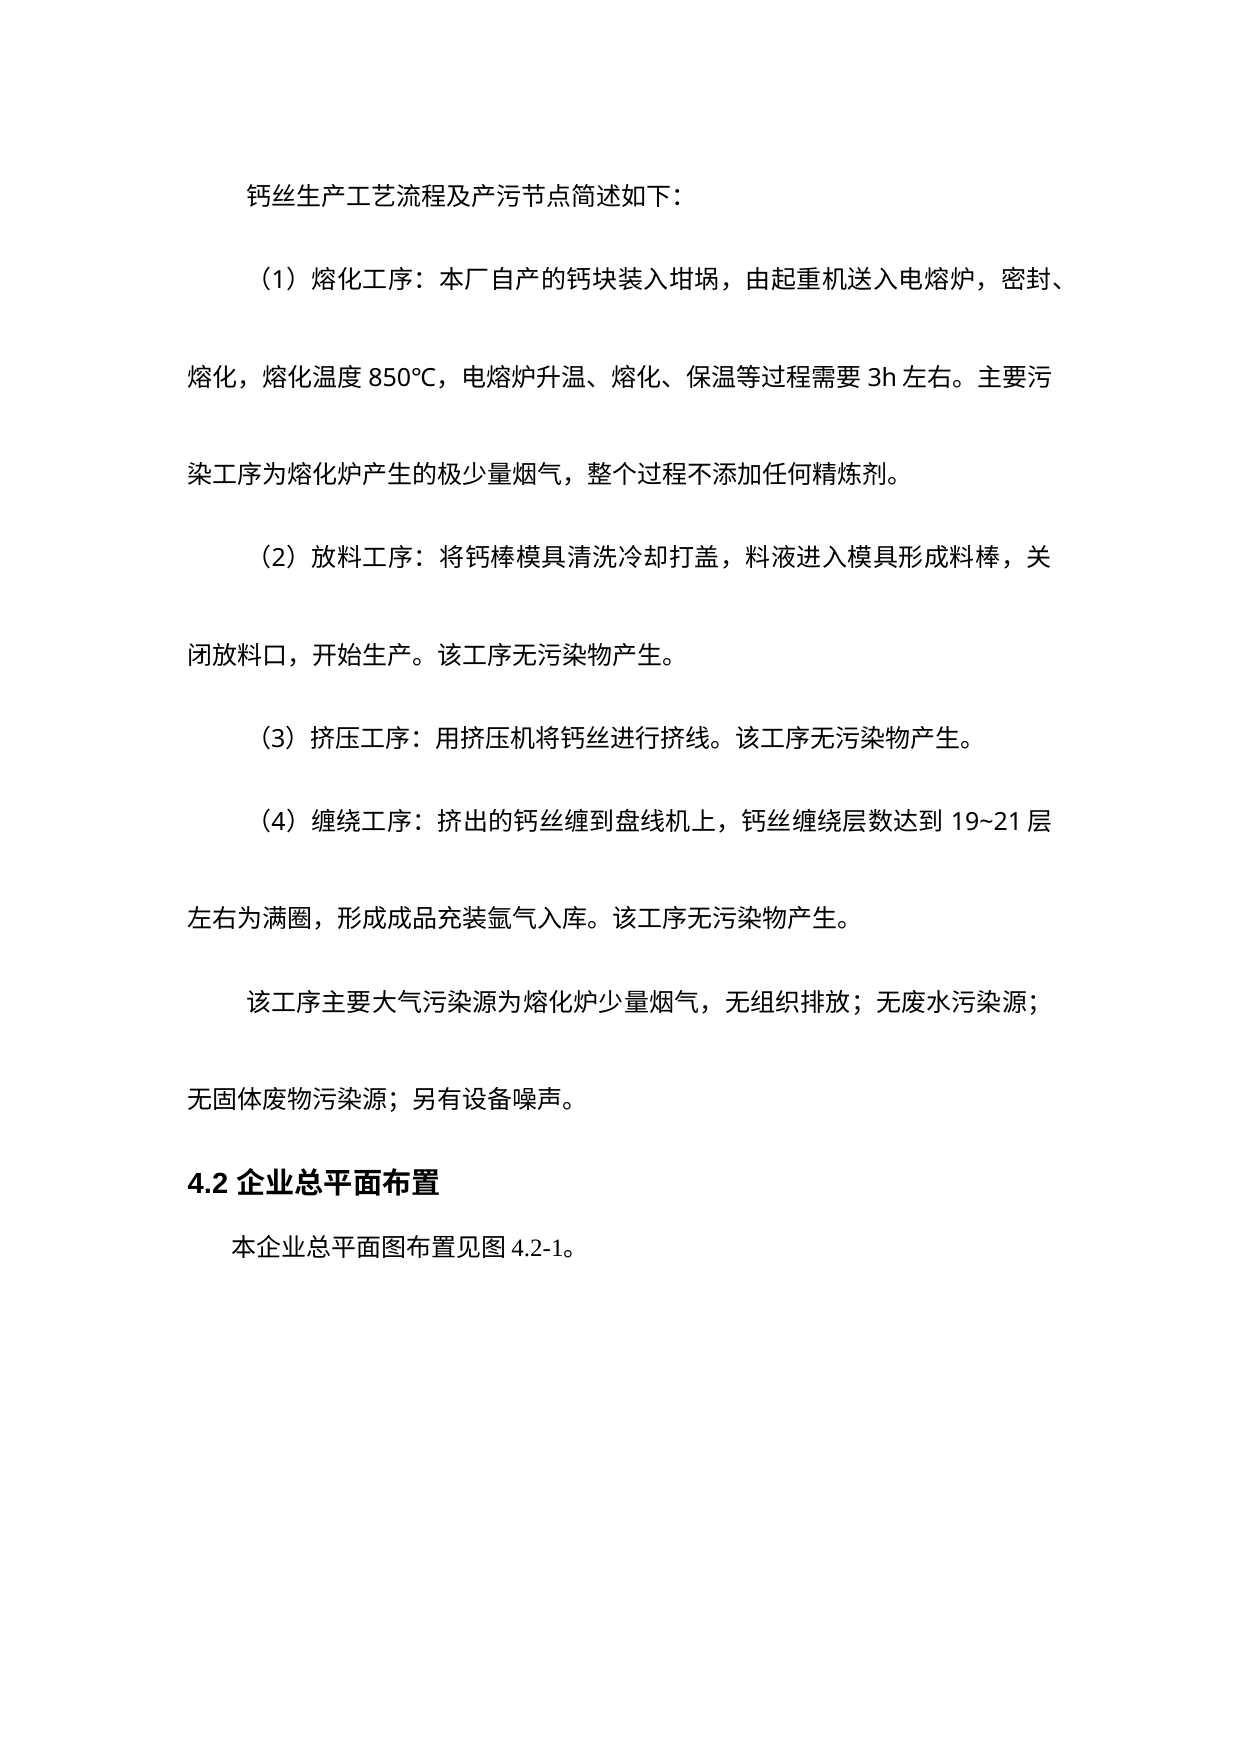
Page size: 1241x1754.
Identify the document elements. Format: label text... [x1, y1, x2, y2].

text （3）挤压工序：用挤压机将钙丝进行挤线。该工序无污染物产生。 [187, 704, 1053, 769]
text 该工序主要大气污染源为熔化炉少量烟气，无组织排放；无废水污染源；无固体废物污染源；另有设备噪声。 [187, 968, 1053, 1130]
text （4）缠绕工序：挤出的钙丝缠到盘线机上，钙丝缠绕层数达到19~21层左右为满圈，形成成品充装氩气入库。该工序无污染物产生。 [187, 787, 1053, 949]
text （2）放料工序：将钙棒模具清洗冷却打盖，料液进入模具形成料棒，关闭放料口，开始生产。该工序无污染物产生。 [187, 523, 1053, 686]
subtitle 4.2 企业总平面布置 [187, 1148, 1053, 1213]
text 钙丝生产工艺流程及产污节点简述如下： [187, 162, 1053, 227]
text （1）熔化工序：本厂自产的钙块装入坩埚，由起重机送入电熔炉，密封、熔化，熔化温度850℃，电熔炉升温、熔化、保温等过程需要3h左右。主要污染工序为熔化炉产生的极少量烟气，整个过程不添加任何精炼剂。 [187, 245, 1053, 505]
text 本企业总平面图布置见图4.2-1。 [187, 1213, 1053, 1278]
